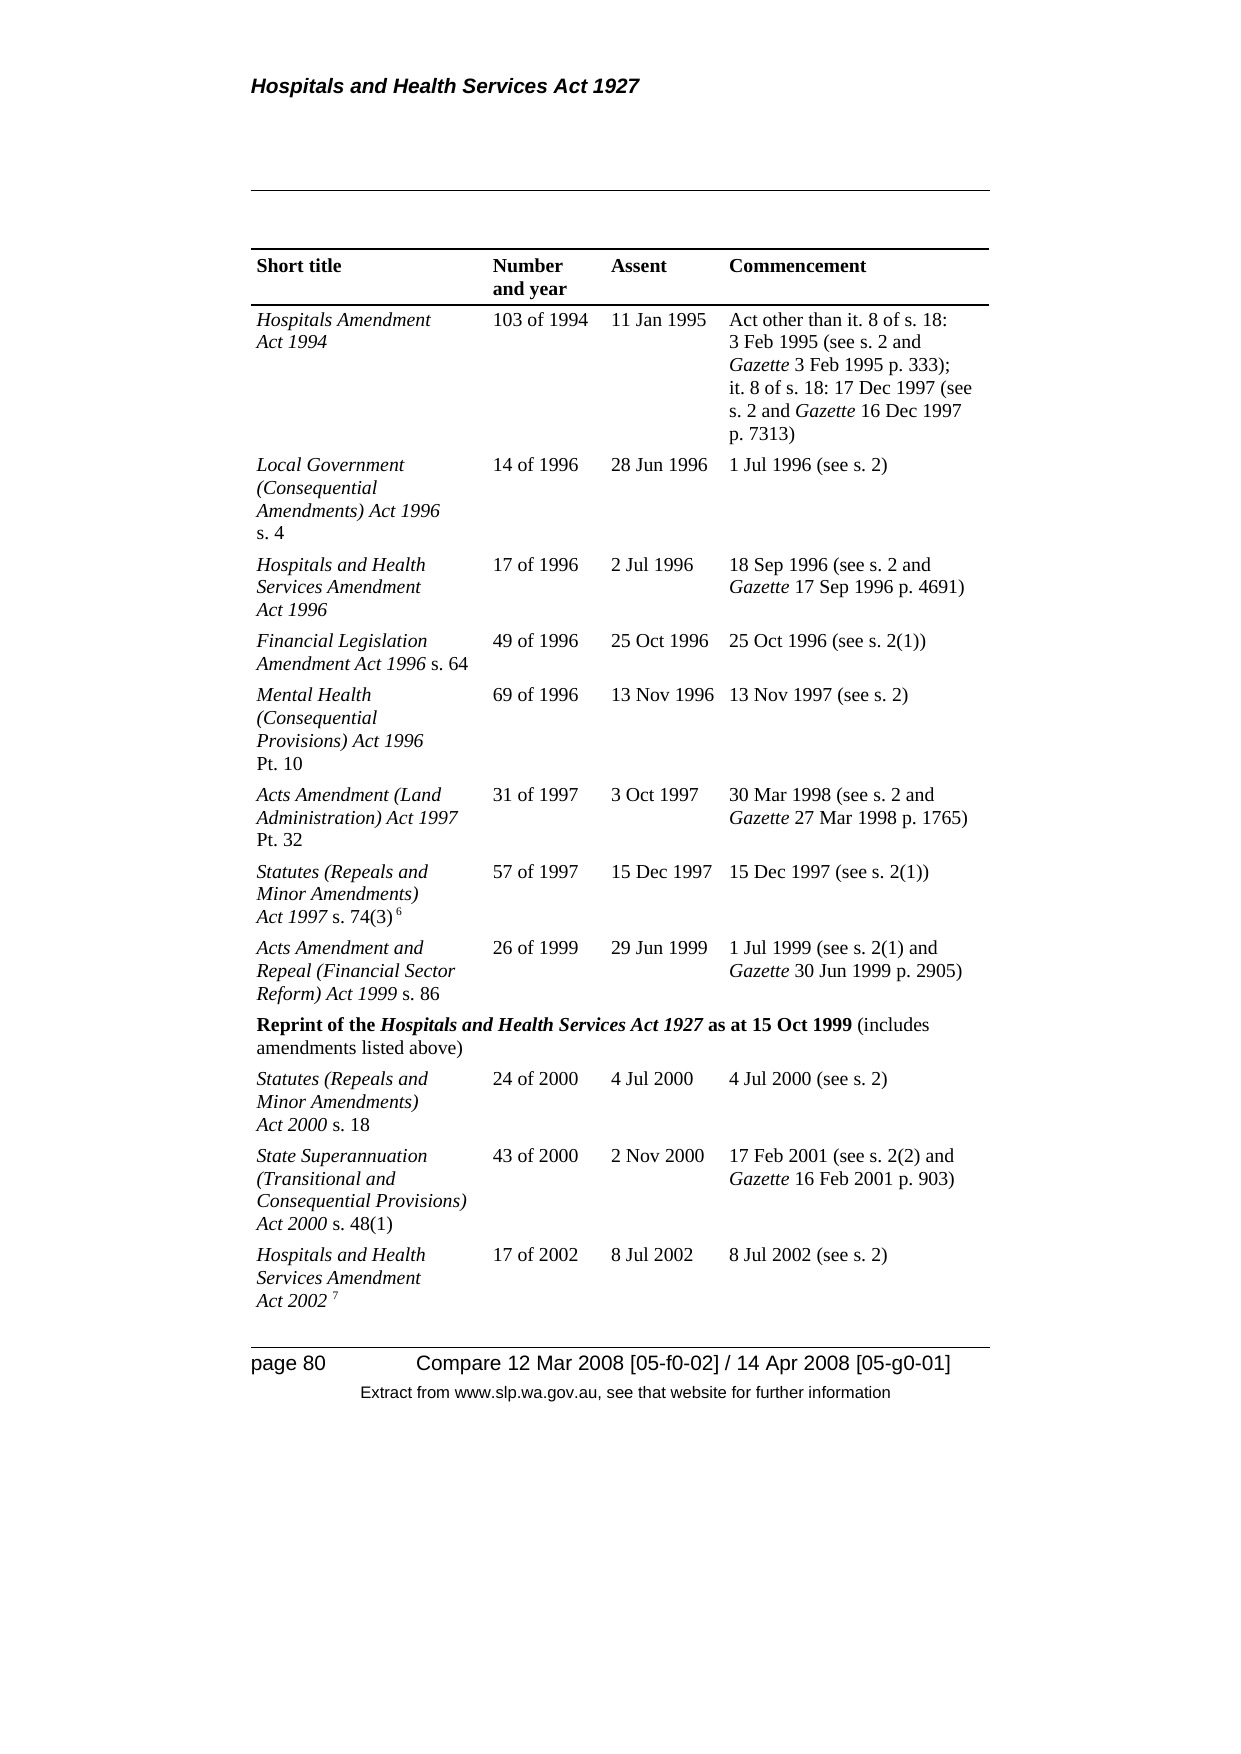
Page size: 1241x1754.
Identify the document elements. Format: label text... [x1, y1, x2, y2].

table_cell 30 Mar 1998 (see s. 2 and Gazette 27 Mar 1998 p. 1765) [723, 779, 989, 855]
table_cell Reprint of the Hospitals and Health Services Act 1927 as at 15 Oct 1999 (includes amendments listed above) [251, 1009, 989, 1063]
table_cell 3 Oct 1997 [605, 779, 723, 855]
table_header Number and year [487, 250, 605, 303]
table_cell Statutes (Repeals and Minor Amendments) Act 2000 s. 18 [251, 1063, 487, 1140]
table_cell 1 Jul 1996 (see s. 2) [723, 449, 989, 548]
table_cell State Superannuation (Transitional and Consequential Provisions) Act 2000 s. 48(1) [251, 1140, 487, 1239]
table_cell Hospitals and Health Services Amendment Act 2002 7 [251, 1239, 487, 1316]
table_cell 57 of 1997 [487, 855, 605, 932]
table_cell 11 Jan 1995 [605, 306, 723, 449]
table_cell 8 Jul 2002 (see s. 2) [723, 1239, 989, 1316]
table_cell Statutes (Repeals and Minor Amendments) Act 1997 s. 74(3) 6 [251, 855, 487, 932]
table_cell Acts Amendment and Repeal (Financial Sector Reform) Act 1999 s. 86 [251, 932, 487, 1009]
table_cell 31 of 1997 [487, 779, 605, 855]
table_cell 13 Nov 1996 [605, 679, 723, 779]
table_cell 103 of 1994 [487, 306, 605, 449]
table_cell 26 of 1999 [487, 932, 605, 1009]
table_header Assent [605, 250, 723, 303]
table_cell Mental Health (Consequential Provisions) Act 1996 Pt. 10 [251, 679, 487, 779]
table_cell 49 of 1996 [487, 625, 605, 679]
table_header Short title [251, 250, 487, 303]
table_cell 13 Nov 1997 (see s. 2) [723, 679, 989, 779]
table_cell 15 Dec 1997 [605, 855, 723, 932]
table_cell 24 of 2000 [487, 1063, 605, 1140]
table_cell 28 Jun 1996 [605, 449, 723, 548]
table_cell 17 Feb 2001 (see s. 2(2) and Gazette 16 Feb 2001 p. 903) [723, 1140, 989, 1239]
table_cell Financial Legislation Amendment Act 1996 s. 64 [251, 625, 487, 679]
table_cell 2 Jul 1996 [605, 548, 723, 625]
table_cell 17 of 1996 [487, 548, 605, 625]
table_cell Acts Amendment (Land Administration) Act 1997 Pt. 32 [251, 779, 487, 855]
table_cell 1 Jul 1999 (see s. 2(1) and Gazette 30 Jun 1999 p. 2905) [723, 932, 989, 1009]
table_cell 25 Oct 1996 (see s. 2(1)) [723, 625, 989, 679]
table_cell 25 Oct 1996 [605, 625, 723, 679]
table_cell 17 of 2002 [487, 1239, 605, 1316]
table_cell 18 Sep 1996 (see s. 2 and Gazette 17 Sep 1996 p. 4691) [723, 548, 989, 625]
table_cell 29 Jun 1999 [605, 932, 723, 1009]
table_cell Act other than it. 8 of s. 18: 3 Feb 1995 (see s. 2 and Gazette 3 Feb 1995 p. 333); it. 8 of s. 18: 17 Dec 1997 (see s. 2 and Gazette 16 Dec 1997 p. 7313) [723, 306, 989, 449]
table_cell 14 of 1996 [487, 449, 605, 548]
table_cell 69 of 1996 [487, 679, 605, 779]
table_cell 4 Jul 2000 (see s. 2) [723, 1063, 989, 1140]
table_cell 2 Nov 2000 [605, 1140, 723, 1239]
table_cell 8 Jul 2002 [605, 1239, 723, 1316]
table_cell Local Government (Consequential Amendments) Act 1996 s. 4 [251, 449, 487, 548]
table_cell Hospitals Amendment Act 1994 [251, 306, 487, 449]
table_cell 15 Dec 1997 (see s. 2(1)) [723, 855, 989, 932]
table_header Commencement [723, 250, 989, 303]
table_cell Hospitals and Health Services Amendment Act 1996 [251, 548, 487, 625]
table_cell 4 Jul 2000 [605, 1063, 723, 1140]
table_cell 43 of 2000 [487, 1140, 605, 1239]
